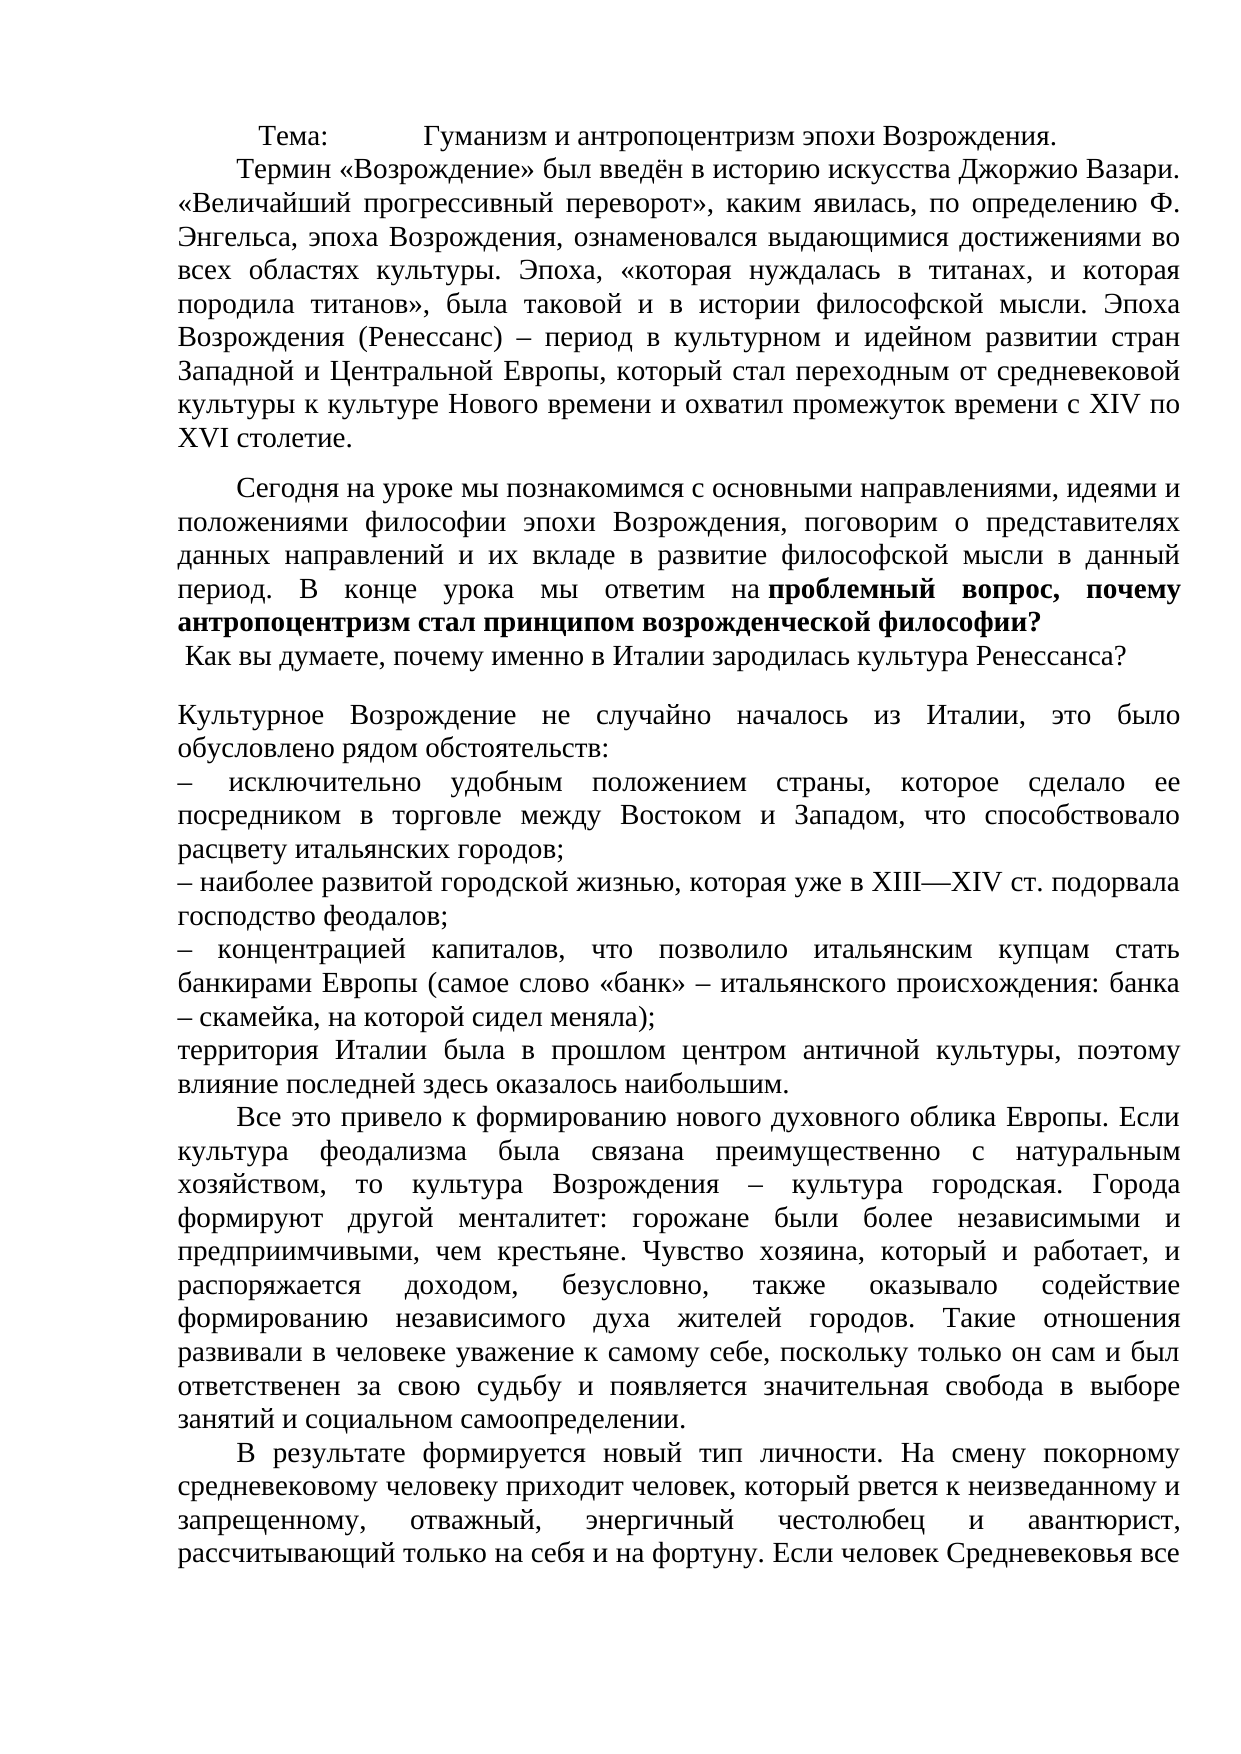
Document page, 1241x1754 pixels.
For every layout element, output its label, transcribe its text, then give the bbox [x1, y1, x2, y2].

text территория Италии была в прошлом центром античной культуры, поэтому влияние последней здесь оказалось наибольшим. [177, 1032, 1181, 1099]
text Культурное Возрождение не случайно началось из Италии, это было обусловлено рядом обстоятельств: [177, 697, 1181, 764]
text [177, 1435, 1181, 1569]
text Все это привело к формированию нового духовного облика Европы. Если культура феодализма была связана преимущественно с натуральным хозяйством, то культура Возрождения – культура городская. Города формируют другой менталитет: горожане были более независимыми и предприимчивыми, чем крестьяне. Чувство хозяина, который и работает, и распоряжается доходом, безусловно, также оказывало содействие формированию независимого духа жителей городов. Такие отношения развивали в человеке уважение к самому себе, поскольку только он сам и был ответственен за свою судьбу и появляется значительная свобода в выборе занятий и социальном самоопределении. [177, 1099, 1181, 1435]
text – наиболее развитой городской жизнью, которая уже в XIII—XIV ст. подорвала господство феодалов; [177, 864, 1181, 932]
text Тема: Гуманизм и антропоцентризм эпохи Возрождения. [177, 118, 1181, 152]
text Как вы думаете, почему именно в Италии зародилась культура Ренессанса? [177, 638, 1181, 672]
text Сегодня на уроке мы познакомимся с основными направлениями, идеями и положениями философии эпохи Возрождения, поговорим о представителях данных направлений и их вкладе в развитие философской мысли в данный период. В конце урока мы ответим на проблемный вопрос, почему антропоцентризм стал принципом возрожденческой философии? [177, 470, 1181, 638]
text – исключительно удобным положением страны, которое сделало ее посредником в торговле между Востоком и Западом, что способствовало расцвету итальянских городов; [177, 764, 1181, 864]
text Термин «Возрождение» был введён в историю искусства Джоржио Вазари. «Величайший прогрессивный переворот», каким явилась, по определению Ф. Энгельса, эпоха Возрождения, ознаменовался выдающимися достижениями во всех областях культуры. Эпоха, «которая нуждалась в титанах, и которая породила титанов», была таковой и в истории философской мысли. Эпоха Возрождения (Ренессанс) – период в культурном и идейном развитии стран Западной и Центральной Европы, который стал переходным от средневековой культуры к культуре Нового времени и охватил промежуток времени с XIV по XVI столетие. [177, 152, 1181, 453]
text – концентрацией капиталов, что позволило итальянским купцам стать банкирами Европы (самое слово «банк» – итальянского происхождения: банка – скамейка, на которой сидел меняла); [177, 932, 1181, 1032]
